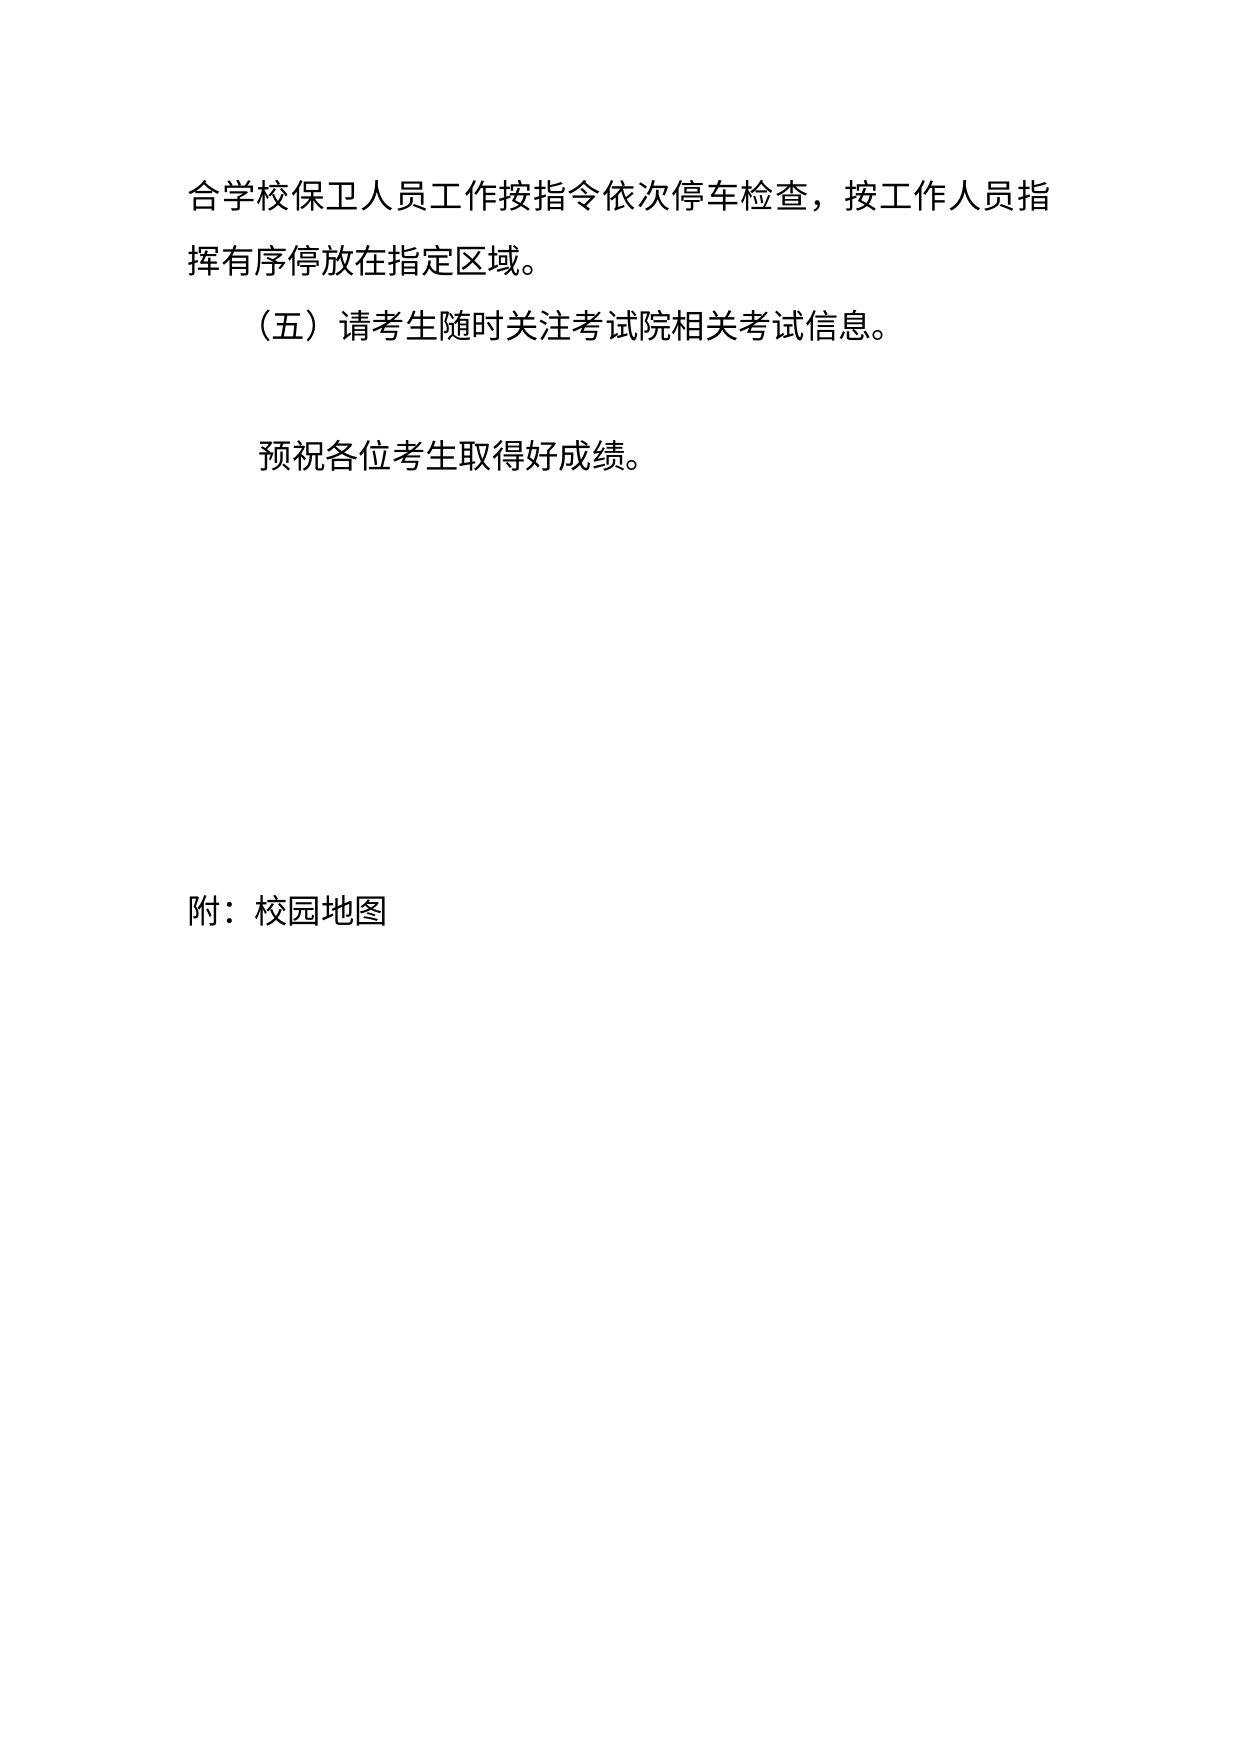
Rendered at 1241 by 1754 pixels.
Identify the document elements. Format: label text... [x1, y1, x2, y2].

text 附：校园地图 [187, 877, 1053, 942]
text （五）请考生随时关注考试院相关考试信息。 [187, 292, 1053, 357]
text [187, 162, 1053, 292]
text 预祝各位考生取得好成绩。 [187, 422, 1053, 487]
